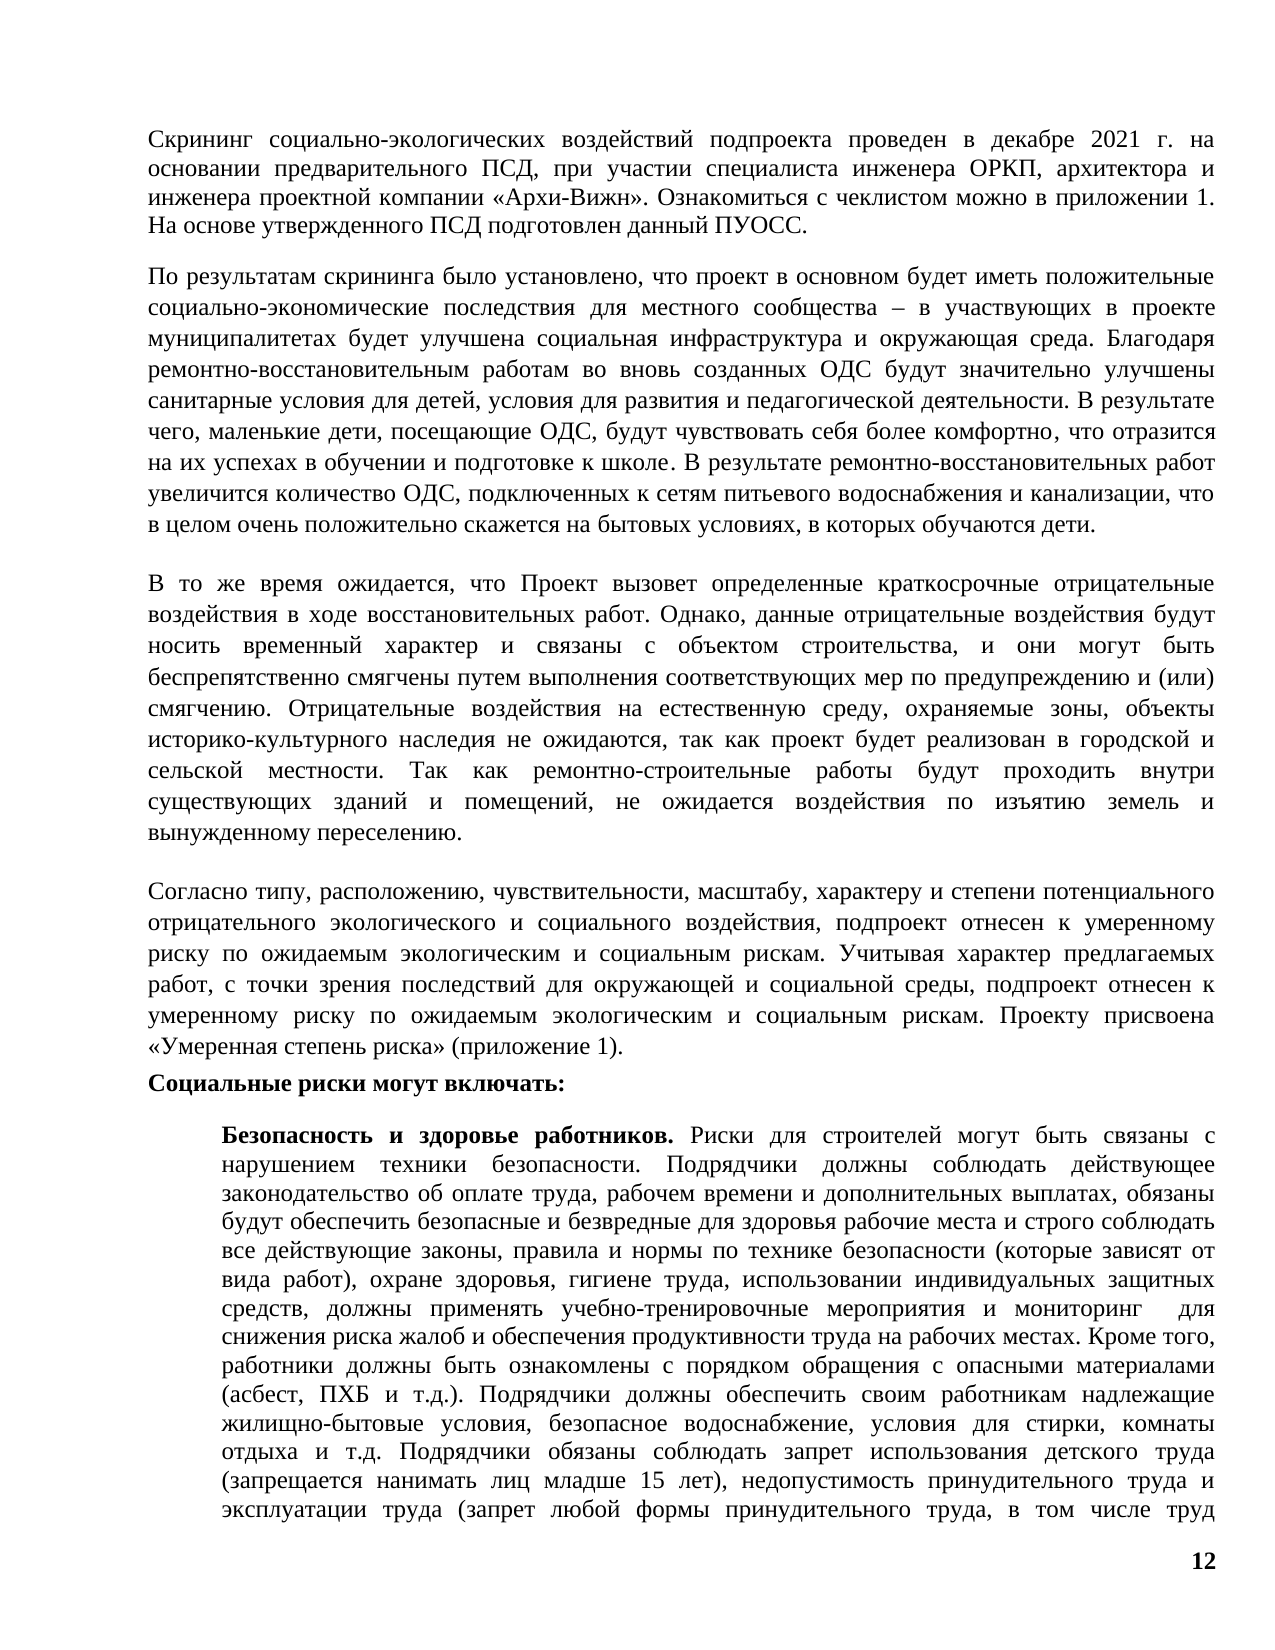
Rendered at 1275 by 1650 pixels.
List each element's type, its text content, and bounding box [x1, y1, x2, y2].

text Социальные риски могут включать: [148, 1068, 1216, 1097]
text По результатам скрининга было установлено, что проект в основном будет иметь положительные социально-экономические последствия для местного сообщества – в участвующих в проекте муниципалитетах будет улучшена социальная инфраструктура и окружающая среда. Благодаря ремонтно-восстановительным работам во вновь созданных ОДС будут значительно улучшены санитарные условия для детей, условия для развития и педагогической деятельности. В результате чего, маленькие дети, посещающие ОДС, будут чувствовать себя более комфортно, что отразится на их успехах в обучении и подготовке к школе. В результате ремонтно-восстановительных работ увеличится количество ОДС, подключенных к сетям питьевого водоснабжения и канализации, что в целом очень положительно скажется на бытовых условиях, в которых обучаются дети. [148, 261, 1216, 538]
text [221, 1120, 1216, 1523]
text Согласно типу, расположению, чувствительности, масштабу, характеру и степени потенциального отрицательного экологического и социального воздействия, подпроект отнесен к умеренному риску по ожидаемым экологическим и социальным рискам. Учитывая характер предлагаемых работ, с точки зрения последствий для окружающей и социальной среды, подпроект отнесен к умеренному риску по ожидаемым экологическим и социальным рискам. Проекту присвоена «Умеренная степень риска» (приложение 1). [148, 876, 1216, 1060]
text В то же время ожидается, что Проект вызовет определенные краткосрочные отрицательные воздействия в ходе восстановительных работ. Однако, данные отрицательные воздействия будут носить временный характер и связаны с объектом строительства, и они могут быть беспрепятственно смягчены путем выполнения соответствующих мер по предупреждению и (или) смягчению. Отрицательные воздействия на естественную среду, охраняемые зоны, объекты историко-культурного наследия не ожидаются, так как проект будет реализован в городской и сельской местности. Так как ремонтно-строительные работы будут проходить внутри существующих зданий и помещений, не ожидается воздействия по изъятию земель и вынужденному переселению. [148, 568, 1216, 846]
list Скрининг социально-экологических воздействий подпроекта проведен в декабре 2021 г. на основании предварительного ПСД, при участии специалиста инженера ОРКП, архитектора и инженера проектной компании «Архи-Вижн». Ознакомиться с чеклистом можно в приложении 1. На основе утвержденного ПСД подготовлен данный ПУОСС. [148, 124, 1216, 239]
